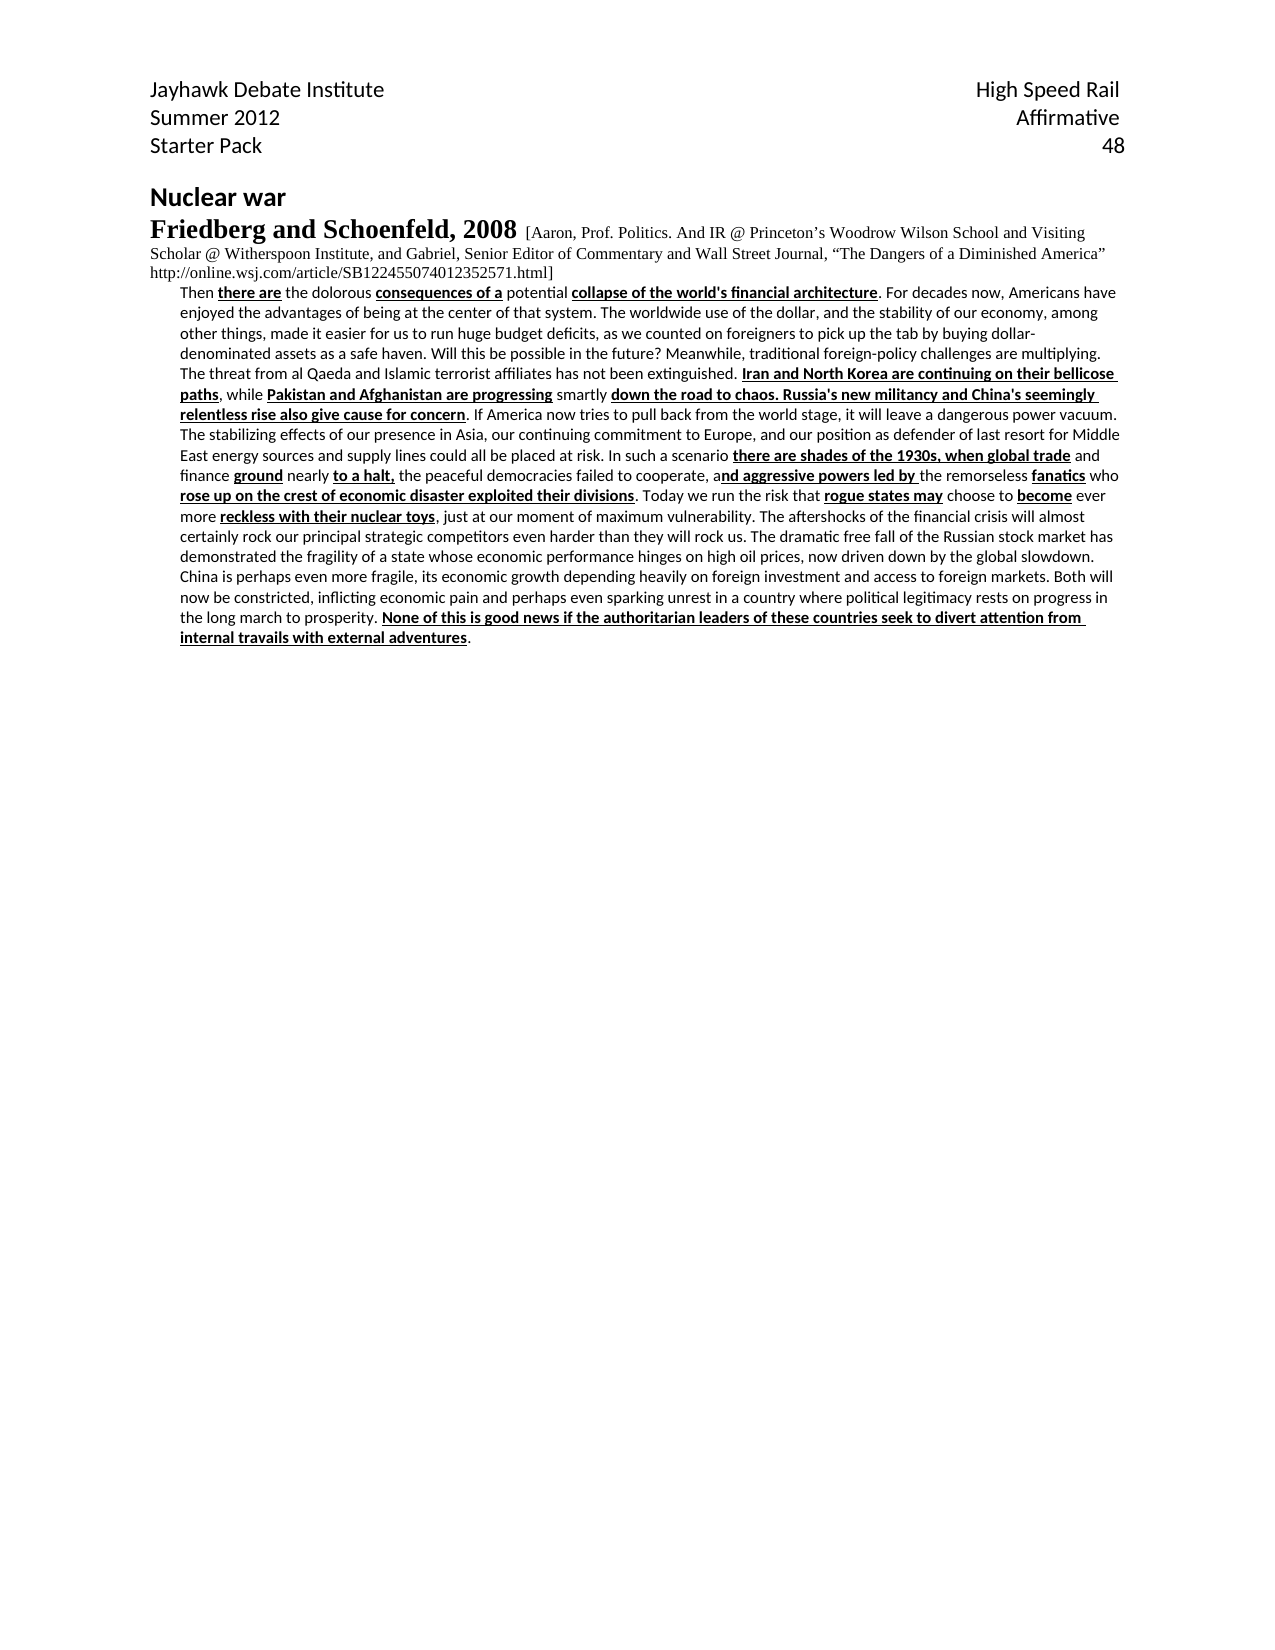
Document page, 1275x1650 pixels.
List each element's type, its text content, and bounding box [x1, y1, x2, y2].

text Then there are the dolorous consequences of a potential collapse of the world's financial architecture. For decades now, Americans have enjoyed the advantages of being at the center of that system. The worldwide use of the dollar, and the stability of our economy, among other things, made it easier for us to run huge budget deficits, as we counted on foreigners to pick up the tab by buying dollar-denominated assets as a safe haven. Will this be possible in the future? Meanwhile, traditional foreign-policy challenges are multiplying. The threat from al Qaeda and Islamic terrorist affiliates has not been extinguished. Iran and North Korea are continuing on their bellicose paths, while Pakistan and Afghanistan are progressing smartly down the road to chaos. Russia's new militancy and China's seemingly relentless rise also give cause for concern. If America now tries to pull back from the world stage, it will leave a dangerous power vacuum. The stabilizing effects of our presence in Asia, our continuing commitment to Europe, and our position as defender of last resort for Middle East energy sources and supply lines could all be placed at risk. In such a scenario there are shades of the 1930s, when global trade and finance ground nearly to a halt, the peaceful democracies failed to cooperate, and aggressive powers led by the remorseless fanatics who rose up on the crest of economic disaster exploited their divisions. Today we run the risk that rogue states may choose to become ever more reckless with their nuclear toys, just at our moment of maximum vulnerability. The aftershocks of the financial crisis will almost certainly rock our principal strategic competitors even harder than they will rock us. The dramatic free fall of the Russian stock market has demonstrated the fragility of a state whose economic performance hinges on high oil prices, now driven down by the global slowdown. China is perhaps even more fragile, its economic growth depending heavily on foreign investment and access to foreign markets. Both will now be constricted, inflicting economic pain and perhaps even sparking unrest in a country where political legitimacy rests on progress in the long march to prosperity. None of this is good news if the authoritarian leaders of these countries seek to divert attention from internal travails with external adventures. [180, 282, 1125, 648]
text Friedberg and Schoenfeld, 2008 [Aaron, Prof. Politics. And IR @ Princeton’s Woodrow Wilson School and Visiting Scholar @ Witherspoon Institute, and Gabriel, Senior Editor of Commentary and Wall Street Journal, “The Dangers of a Diminished America” http://online.wsj.com/article/SB122455074012352571.html] [150, 213, 1125, 282]
subtitle Nuclear war [150, 180, 1125, 213]
